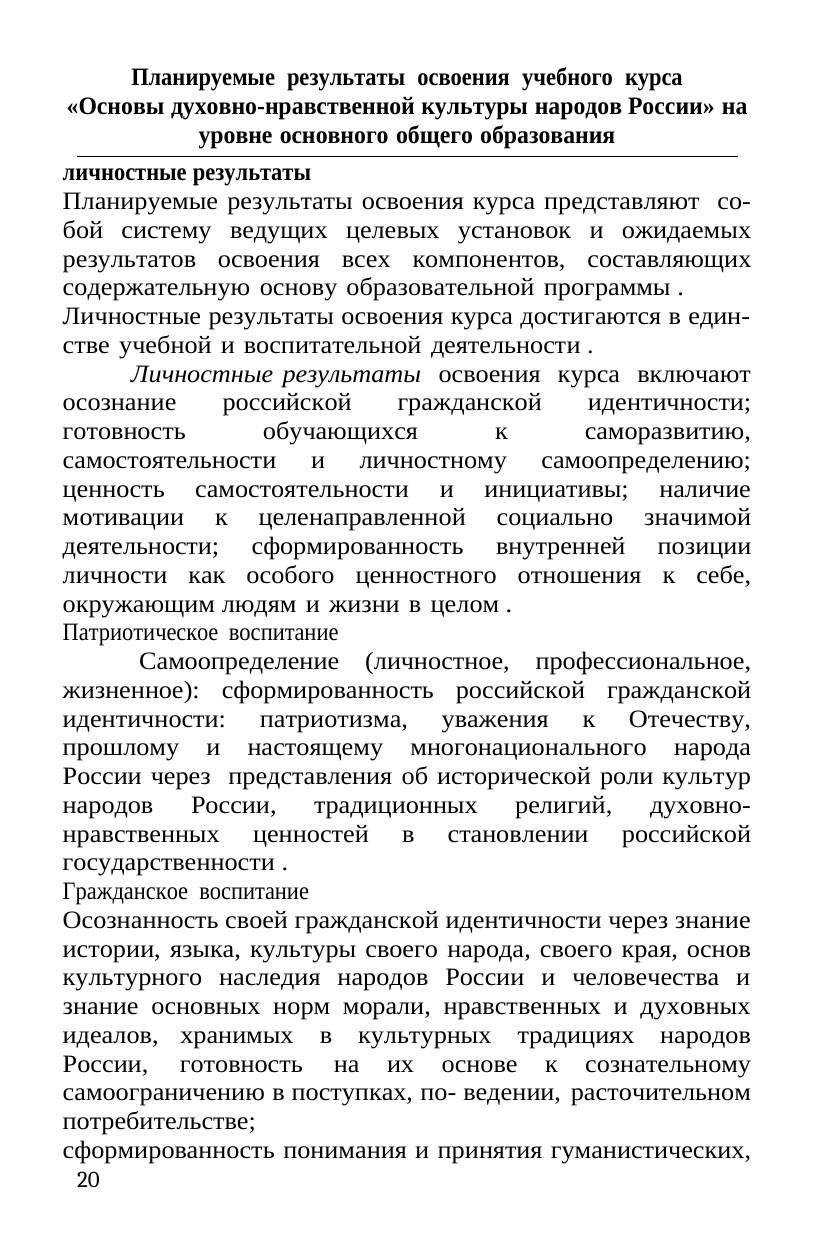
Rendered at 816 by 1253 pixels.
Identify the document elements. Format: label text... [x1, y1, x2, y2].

text Планируемые результаты освоения учебного курса [62, 62, 751, 91]
text личностные результаты [62, 149, 751, 186]
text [62, 1135, 751, 1164]
text «Основы духовно-нравственной культуры народов России» на уровне основного общего образования [62, 91, 751, 149]
text Личностные результаты освоения курса достигаются в един- стве учебной и воспитательной деятельности . [62, 301, 751, 359]
text Патриотическое воспитание [62, 617, 751, 646]
text Самоопределение (личностное, профессиональное, жизненное): сформированность российской гражданской идентичности: патриотизма, уважения к Отечеству, прошлому и настоящему многонационального народа России через представления об исторической роли культур народов России, традиционных религий, духовно-нравственных ценностей в становлении российской государственности . [62, 646, 751, 876]
text Осознанность своей гражданской идентичности через знание истории, языка, культуры своего народа, своего края, основ культурного наследия народов России и человечества и знание основных норм морали, нравственных и духовных идеалов, хранимых в культурных традициях народов России, готовность на их основе к сознательному самоограничению в поступках, по- ведении, расточительном потребительстве; [62, 905, 751, 1135]
text Личностные результаты освоения курса включают осознание российской гражданской идентичности; готовность обучающихся к саморазвитию, самостоятельности и личностному самоопределению; ценность самостоятельности и инициативы; наличие мотивации к целенаправленной социально значимой деятельности; сформированность внутренней позиции личности как особого ценностного отношения к себе, окружающим людям и жизни в целом . [62, 359, 751, 617]
text Гражданское воспитание [62, 876, 751, 905]
text Планируемые результаты освоения курса представляют со- бой систему ведущих целевых установок и ожидаемых результатов освоения всех компонентов, составляющих содержательную основу образовательной программы . [62, 186, 751, 301]
